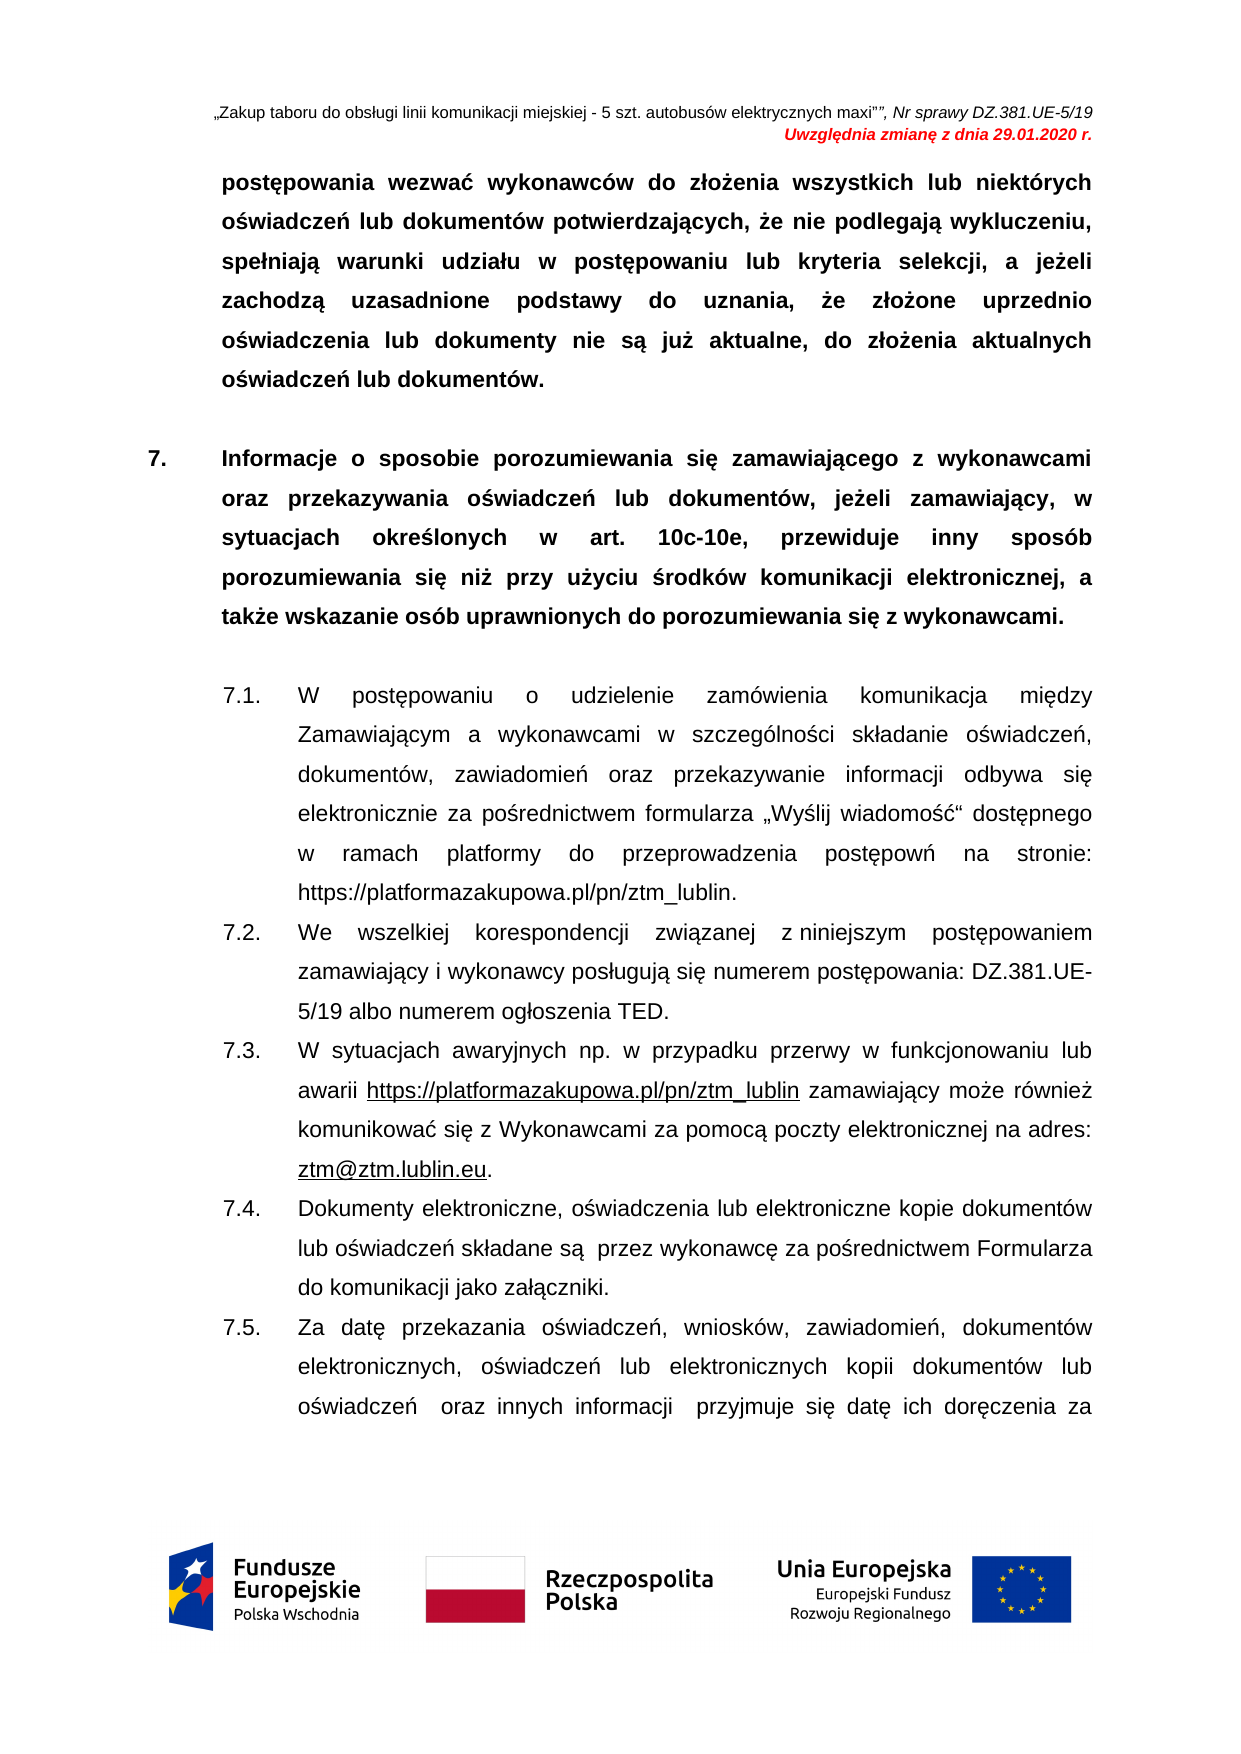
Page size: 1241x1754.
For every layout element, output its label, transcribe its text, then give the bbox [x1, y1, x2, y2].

list We wszelkiej korespondencji związanej z niniejszym postępowaniem zamawiający i wykonawcy posługują się numerem postępowania: DZ.381.UE-5/19 albo numerem ogłoszenia TED. [223, 919, 1093, 1024]
list W sytuacjach awaryjnych np. w przypadku przerwy w funkcjonowaniu lub awarii https://platformazakupowa.pl/pn/ztm_lublin zamawiający może również komunikować się z Wykonawcami za pomocą poczty elektronicznej na adres: ztm@ztm.lublin.eu. [223, 1037, 1093, 1182]
list Dokumenty elektroniczne, oświadczenia lub elektroniczne kopie dokumentów lub oświadczeń składane są przez wykonawcę za pośrednictwem Formularza do komunikacji jako załączniki. [223, 1195, 1093, 1301]
list W postępowaniu o udzielenie zamówienia komunikacja między Zamawiającym a wykonawcami w szczególności składanie oświadczeń, dokumentów, zawiadomień oraz przekazywanie informacji odbywa się elektronicznie za pośrednictwem formularza „Wyślij wiadomość“ dostępnego w ramach platformy do przeprowadzenia postępowń na stronie: https://platformazakupowa.pl/pn/ztm_lublin. [223, 682, 1093, 906]
picture [147, 1520, 1093, 1653]
list Informacje o sposobie porozumiewania się zamawiającego z wykonawcami oraz przekazywania oświadczeń lub dokumentów, jeżeli zamawiający, w sytuacjach określonych w art. 10c-10e, przewiduje inny sposób porozumiewania się niż przy użyciu środków komunikacji elektronicznej, a także wskazanie osób uprawnionych do porozumiewania się z wykonawcami. [148, 445, 1093, 629]
